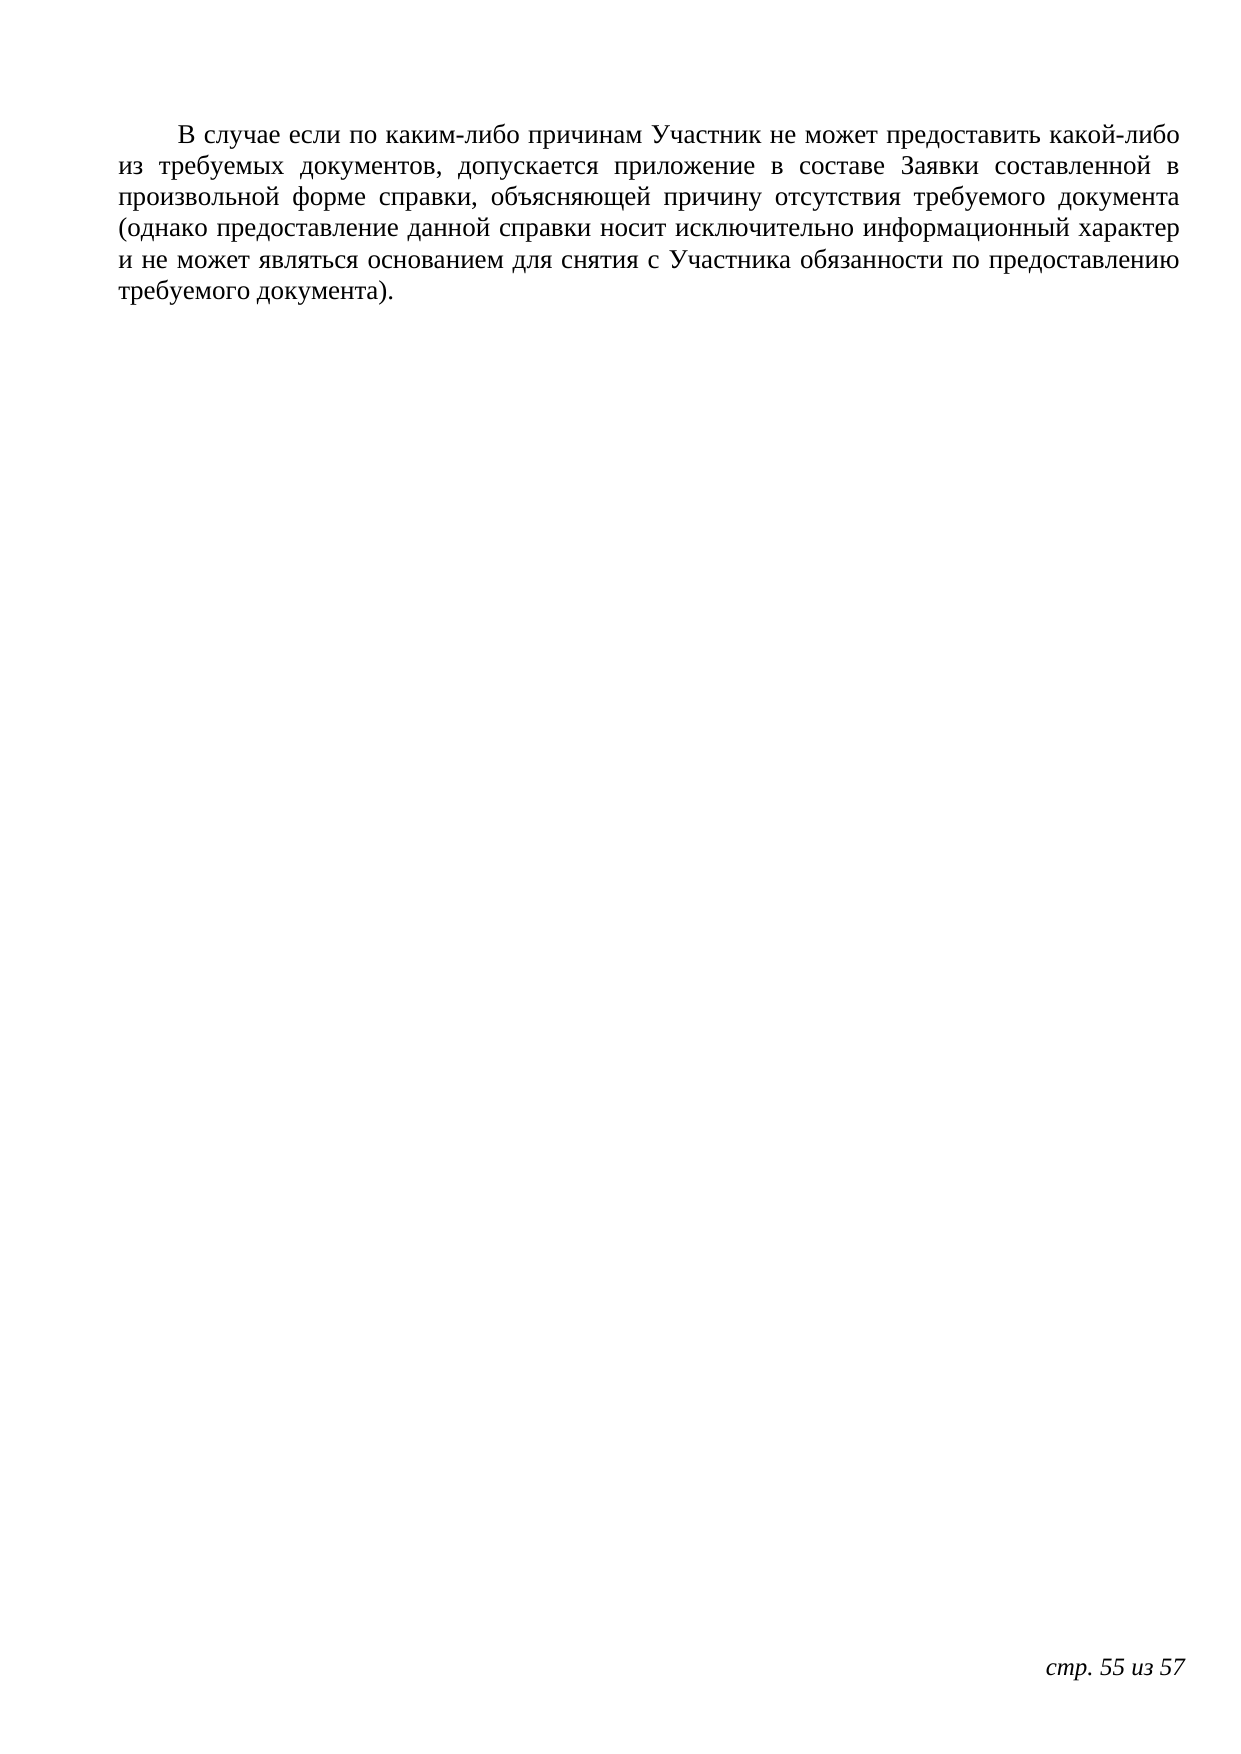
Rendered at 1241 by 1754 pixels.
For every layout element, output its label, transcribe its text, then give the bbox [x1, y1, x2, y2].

text В случае если по каким-либо причинам Участник не может предоставить какой-либо из требуемых документов, допускается приложение в составе Заявки составленной в произвольной форме справки, объясняющей причину отсутствия требуемого документа (однако предоставление данной справки носит исключительно информационный характер и не может являться основанием для снятия с Участника обязанности по предоставлению требуемого документа). [118, 118, 1181, 305]
